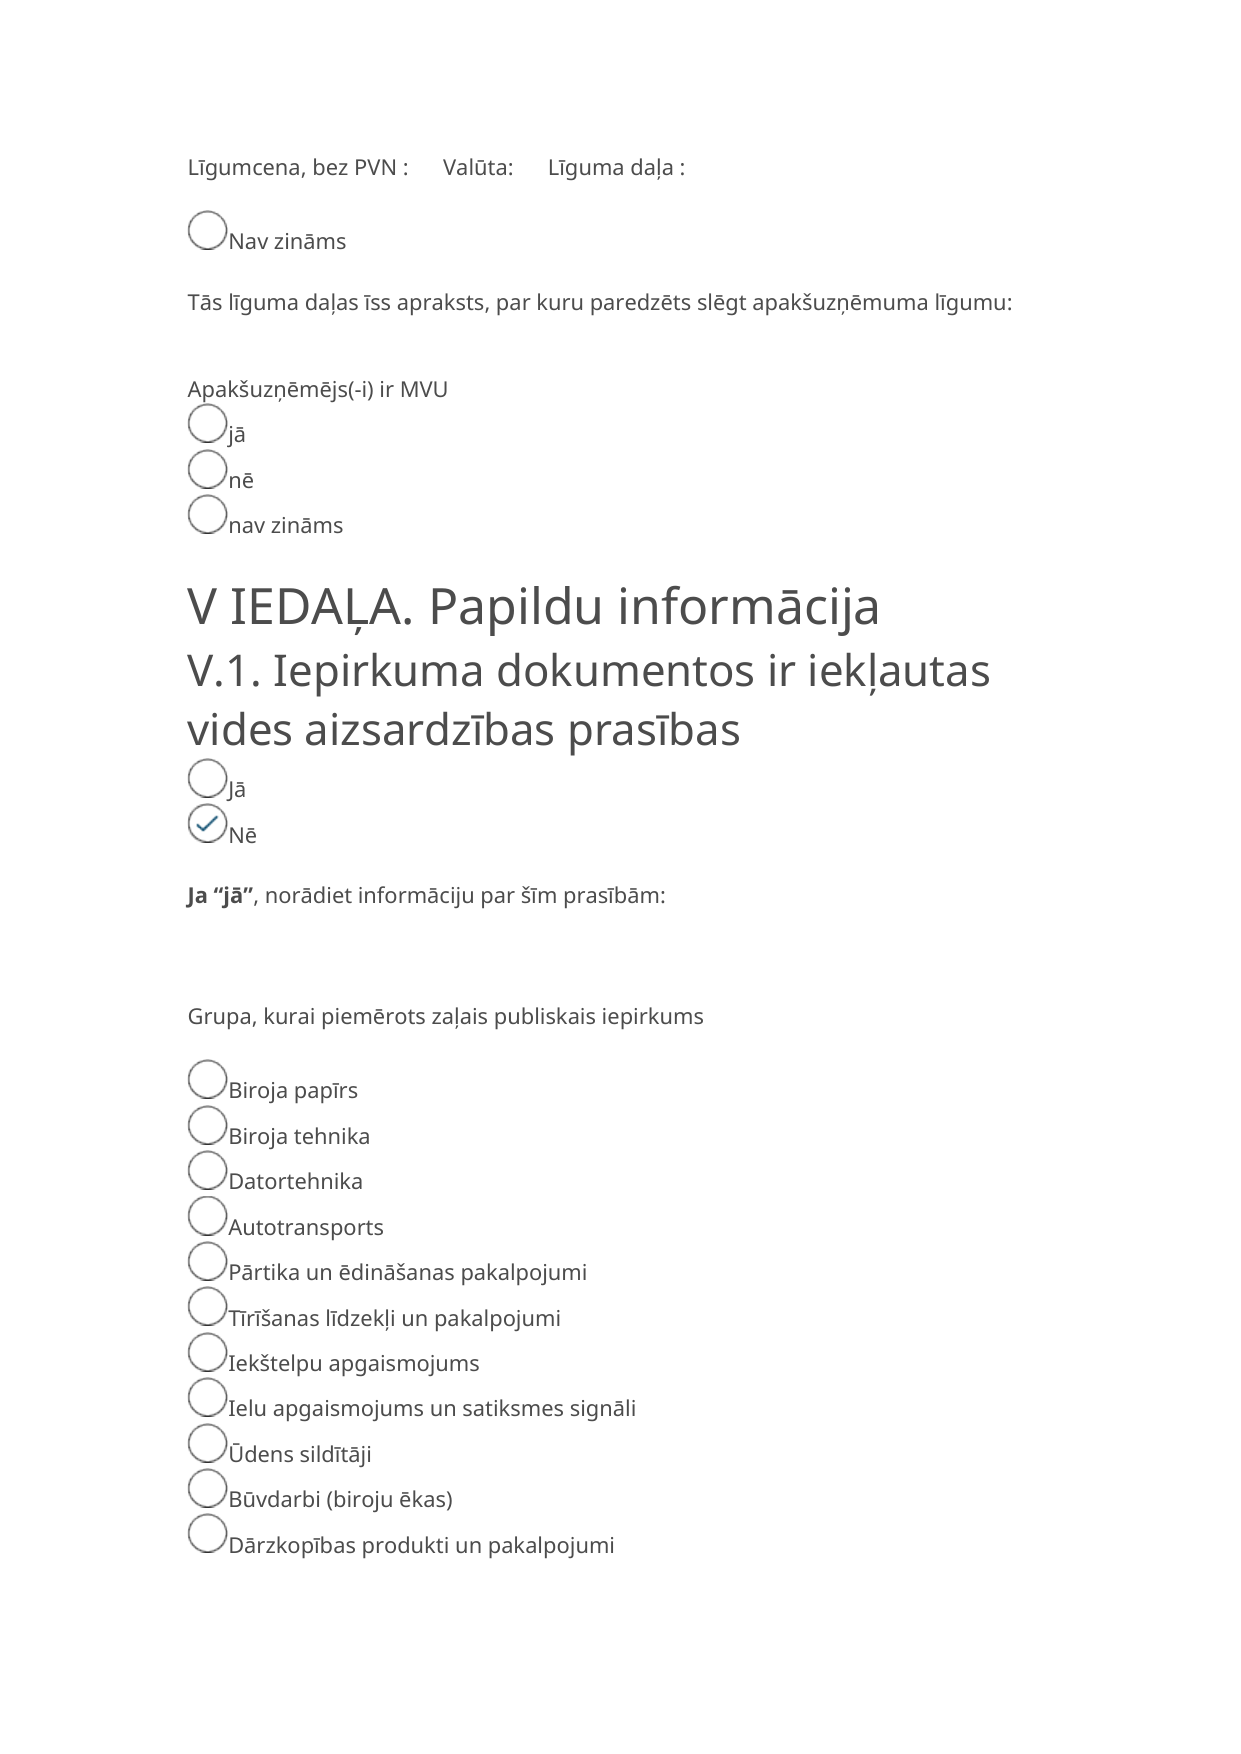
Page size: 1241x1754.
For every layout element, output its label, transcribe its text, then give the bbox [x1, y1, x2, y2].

picture [187, 758, 229, 798]
text nav zināms [187, 494, 1053, 540]
text Līgumcena, bez PVN : Valūta: Līguma daļa : [187, 150, 1053, 181]
text Apakšuzņēmējs(-i) ir MVU [187, 341, 1053, 404]
text Grupa, kurai piemērots zaļais publiskais iepirkums [187, 999, 1053, 1031]
text Tīrīšanas līdzekļi un pakalpojumi [187, 1287, 1053, 1332]
picture [187, 1332, 229, 1372]
picture [187, 1196, 229, 1236]
text Nē [187, 804, 1053, 849]
picture [187, 1286, 229, 1326]
text Tās līguma daļas īss apraksts, par kuru paredzēts slēgt apakšuzņēmuma līgumu: [187, 285, 1053, 316]
text Ja “jā”, norādiet informāciju par šīm prasībām: [187, 878, 1053, 910]
picture [187, 1059, 229, 1099]
picture [187, 1150, 229, 1190]
picture [187, 210, 229, 250]
picture [187, 1105, 229, 1145]
picture [187, 1513, 229, 1553]
picture [187, 1423, 229, 1463]
picture [187, 494, 229, 534]
picture [187, 1468, 229, 1508]
text Datortehnika [187, 1151, 1053, 1196]
text Jā [187, 758, 1053, 804]
text Būvdarbi (biroju ēkas) [187, 1468, 1053, 1514]
text Biroja papīrs [187, 1060, 1053, 1105]
text nē [187, 449, 1053, 494]
picture [187, 1241, 229, 1281]
text Ielu apgaismojums un satiksmes signāli [187, 1378, 1053, 1423]
text V.1. Iepirkuma dokumentos ir iekļautas vides aizsardzības prasības [187, 639, 1053, 758]
picture [187, 1377, 229, 1417]
picture [187, 449, 229, 489]
text Nav zināms [187, 210, 1053, 256]
text Biroja tehnika [187, 1105, 1053, 1151]
text Dārzkopības produkti un pakalpojumi [187, 1514, 1053, 1559]
text V IEDAĻA. Papildu informācija [187, 571, 1053, 639]
text jā [187, 404, 1053, 449]
picture [187, 403, 229, 443]
text Iekštelpu apgaismojums [187, 1332, 1053, 1378]
picture [187, 803, 229, 843]
text Ūdens sildītāji [187, 1423, 1053, 1468]
text Pārtika un ēdināšanas pakalpojumi [187, 1241, 1053, 1287]
text Autotransports [187, 1196, 1053, 1241]
